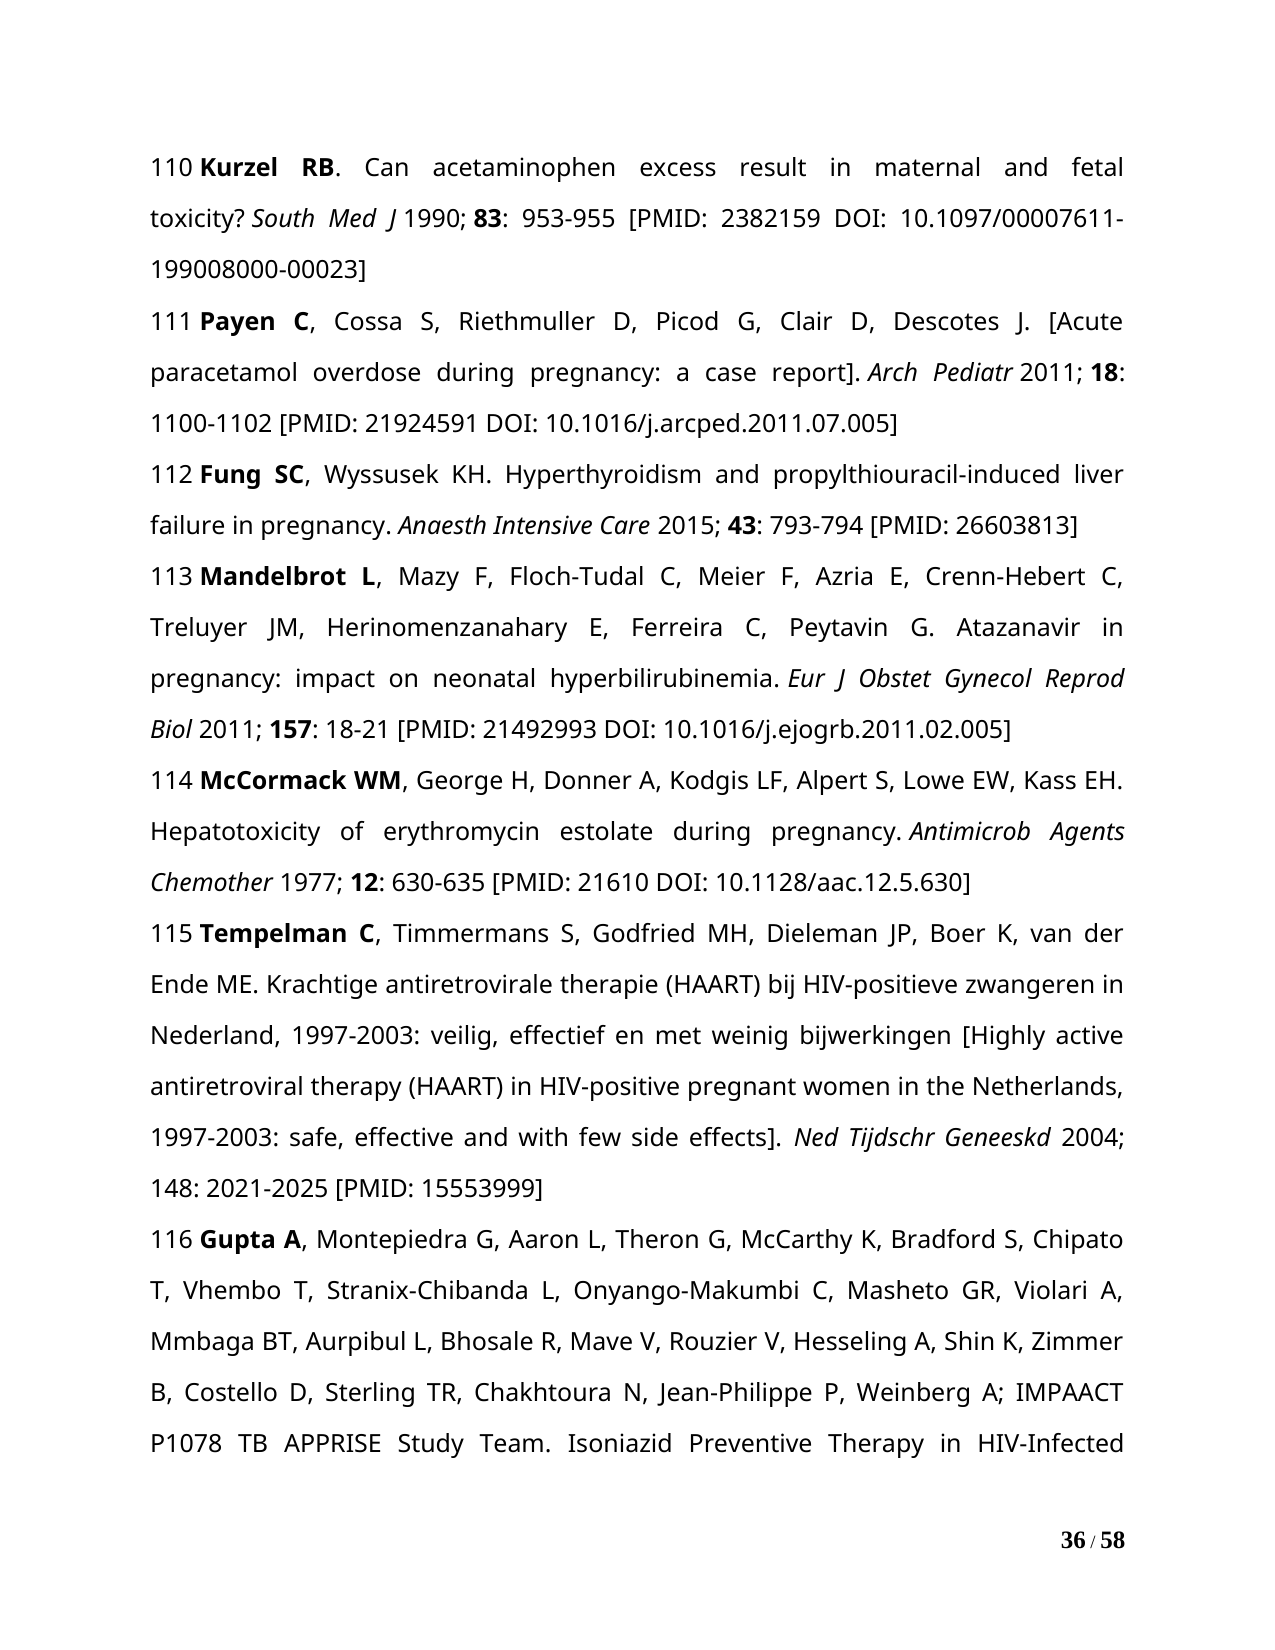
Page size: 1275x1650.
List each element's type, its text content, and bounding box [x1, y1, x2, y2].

text 113 Mandelbrot L, Mazy F, Floch-Tudal C, Meier F, Azria E, Crenn-Hebert C, Treluyer JM, Herinomenzanahary E, Ferreira C, Peytavin G. Atazanavir in pregnancy: impact on neonatal hyperbilirubinemia. Eur J Obstet Gynecol Reprod Biol 2011; 157: 18-21 [PMID: 21492993 DOI: 10.1016/j.ejogrb.2011.02.005] [150, 558, 1125, 746]
text 115 Tempelman C, Timmermans S, Godfried MH, Dieleman JP, Boer K, van der Ende ME. Krachtige antiretrovirale therapie (HAART) bij HIV-positieve zwangeren in Nederland, 1997-2003: veilig, effectief en met weinig bijwerkingen [Highly active antiretroviral therapy (HAART) in HIV-positive pregnant women in the Netherlands, 1997-2003: safe, effective and with few side effects]. Ned Tijdschr Geneeskd 2004; 148: 2021-2025 [PMID: 15553999] [150, 916, 1125, 1205]
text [150, 1222, 1125, 1460]
text 112 Fung SC, Wyssusek KH. Hyperthyroidism and propylthiouracil-induced liver failure in pregnancy. Anaesth Intensive Care 2015; 43: 793-794 [PMID: 26603813] [150, 456, 1125, 541]
text 114 McCormack WM, George H, Donner A, Kodgis LF, Alpert S, Lowe EW, Kass EH. Hepatotoxicity of erythromycin estolate during pregnancy. Antimicrob Agents Chemother 1977; 12: 630-635 [PMID: 21610 DOI: 10.1128/aac.12.5.630] [150, 762, 1125, 899]
text 110 Kurzel RB. Can acetaminophen excess result in maternal and fetal toxicity? South Med J 1990; 83: 953-955 [PMID: 2382159 DOI: 10.1097/00007611-199008000-00023] [150, 150, 1125, 286]
text 111 Payen C, Cossa S, Riethmuller D, Picod G, Clair D, Descotes J. [Acute paracetamol overdose during pregnancy: a case report]. Arch Pediatr 2011; 18: 1100-1102 [PMID: 21924591 DOI: 10.1016/j.arcped.2011.07.005] [150, 303, 1125, 439]
